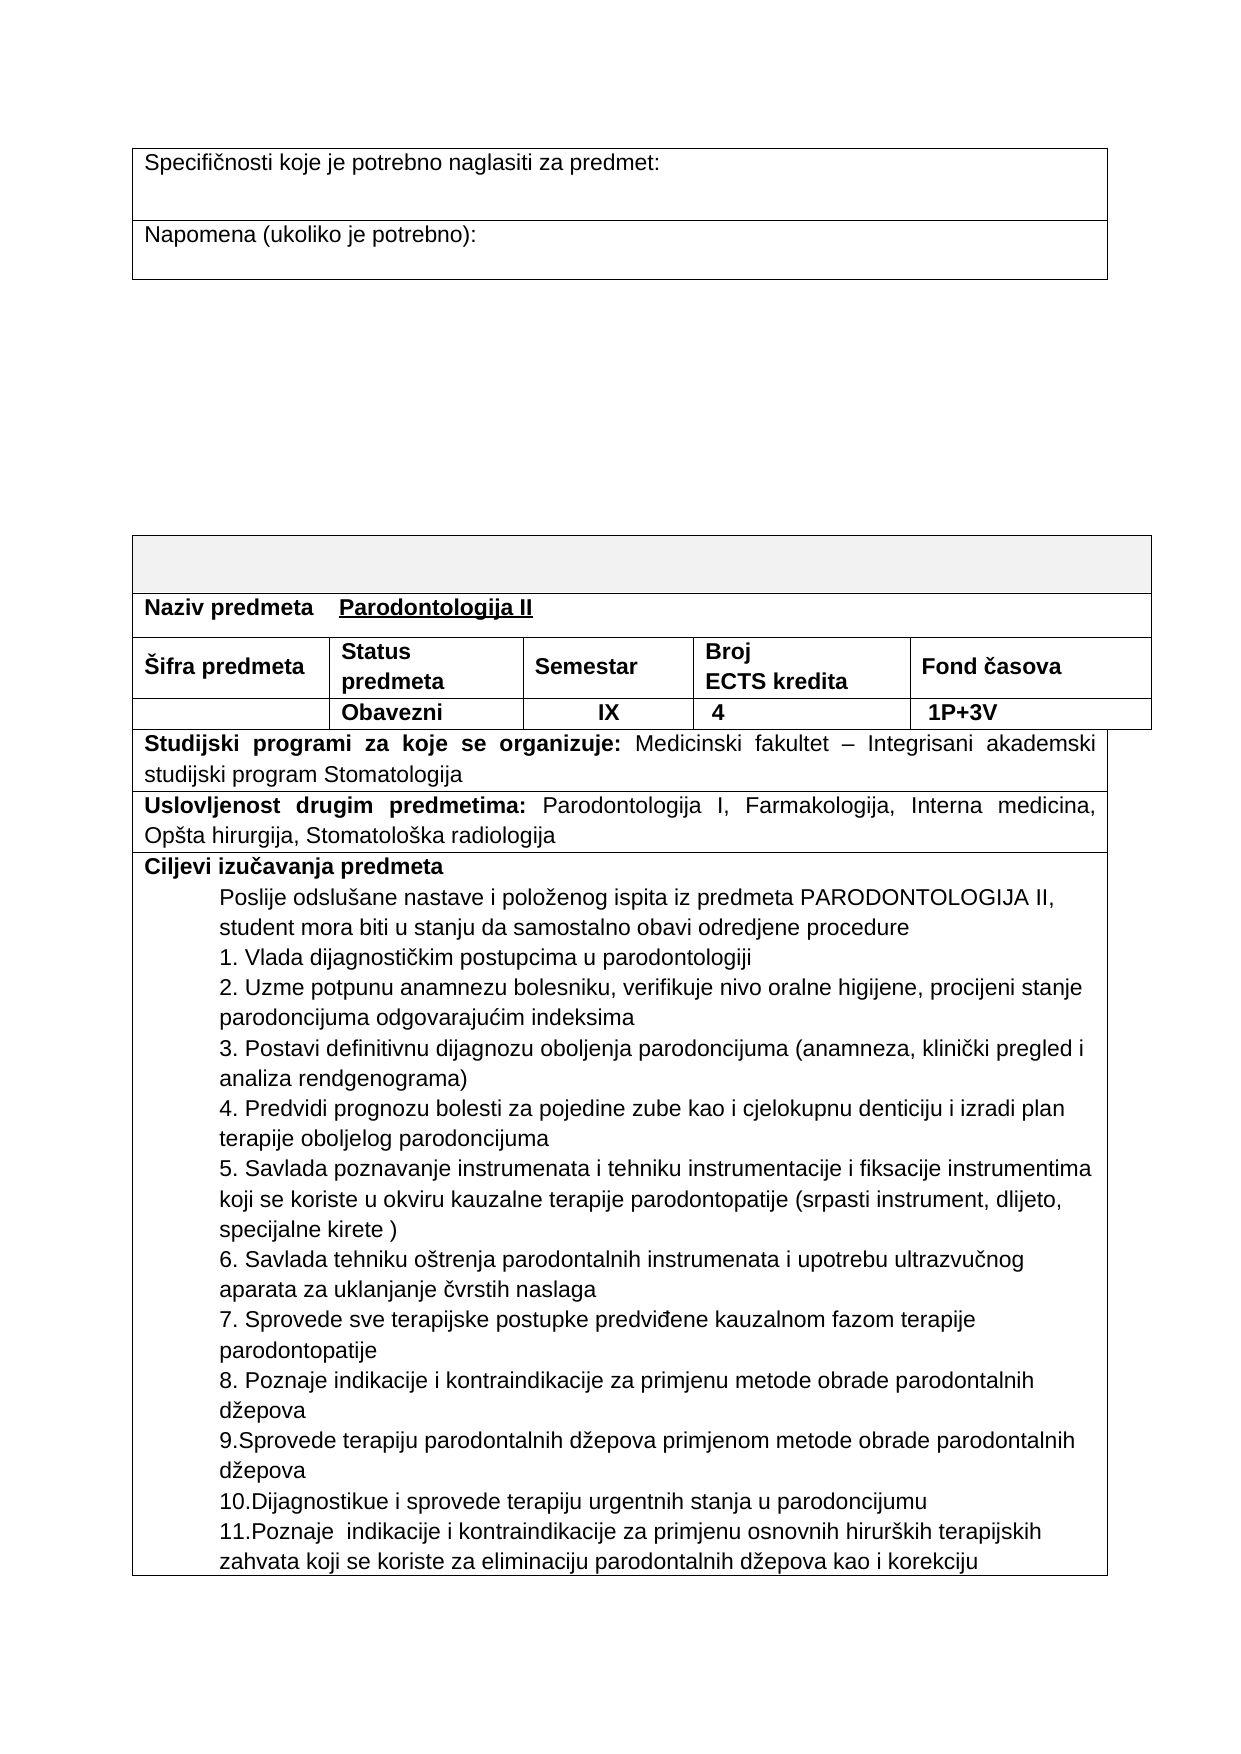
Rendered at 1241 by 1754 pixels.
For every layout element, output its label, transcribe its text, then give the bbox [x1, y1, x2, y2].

table_cell Broj ECTS kredita [694, 638, 910, 698]
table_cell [133, 853, 1107, 1574]
table_cell Specifičnosti koje je potrebno naglasiti za predmet: [133, 149, 1107, 220]
table_cell Obavezni [330, 699, 523, 729]
table_cell Status predmeta [330, 638, 523, 698]
table_cell Uslovljenost drugim predmetima: Parodontologija I, Farmakologija, Interna medicina, Opšta hirurgija, Stomatološka radiologija [133, 792, 1107, 852]
table_header [133, 536, 1151, 592]
table_cell [133, 699, 329, 729]
table_cell 4 [694, 699, 910, 729]
table_cell Naziv predmeta Parodontologija II [133, 594, 1151, 637]
table_cell Napomena (ukoliko je potrebno): [133, 221, 1107, 279]
table_cell Fond časova [911, 638, 1151, 698]
table_cell Semestar [524, 638, 693, 698]
table_header Studijski programi za koje se organizuje: Medicinski fakultet – Integrisani akademski studijski program Stomatologija [133, 730, 1107, 791]
table_cell 1P+3V [911, 699, 1151, 729]
table_cell Šifra predmeta [133, 638, 329, 698]
table_cell IX [524, 699, 693, 729]
